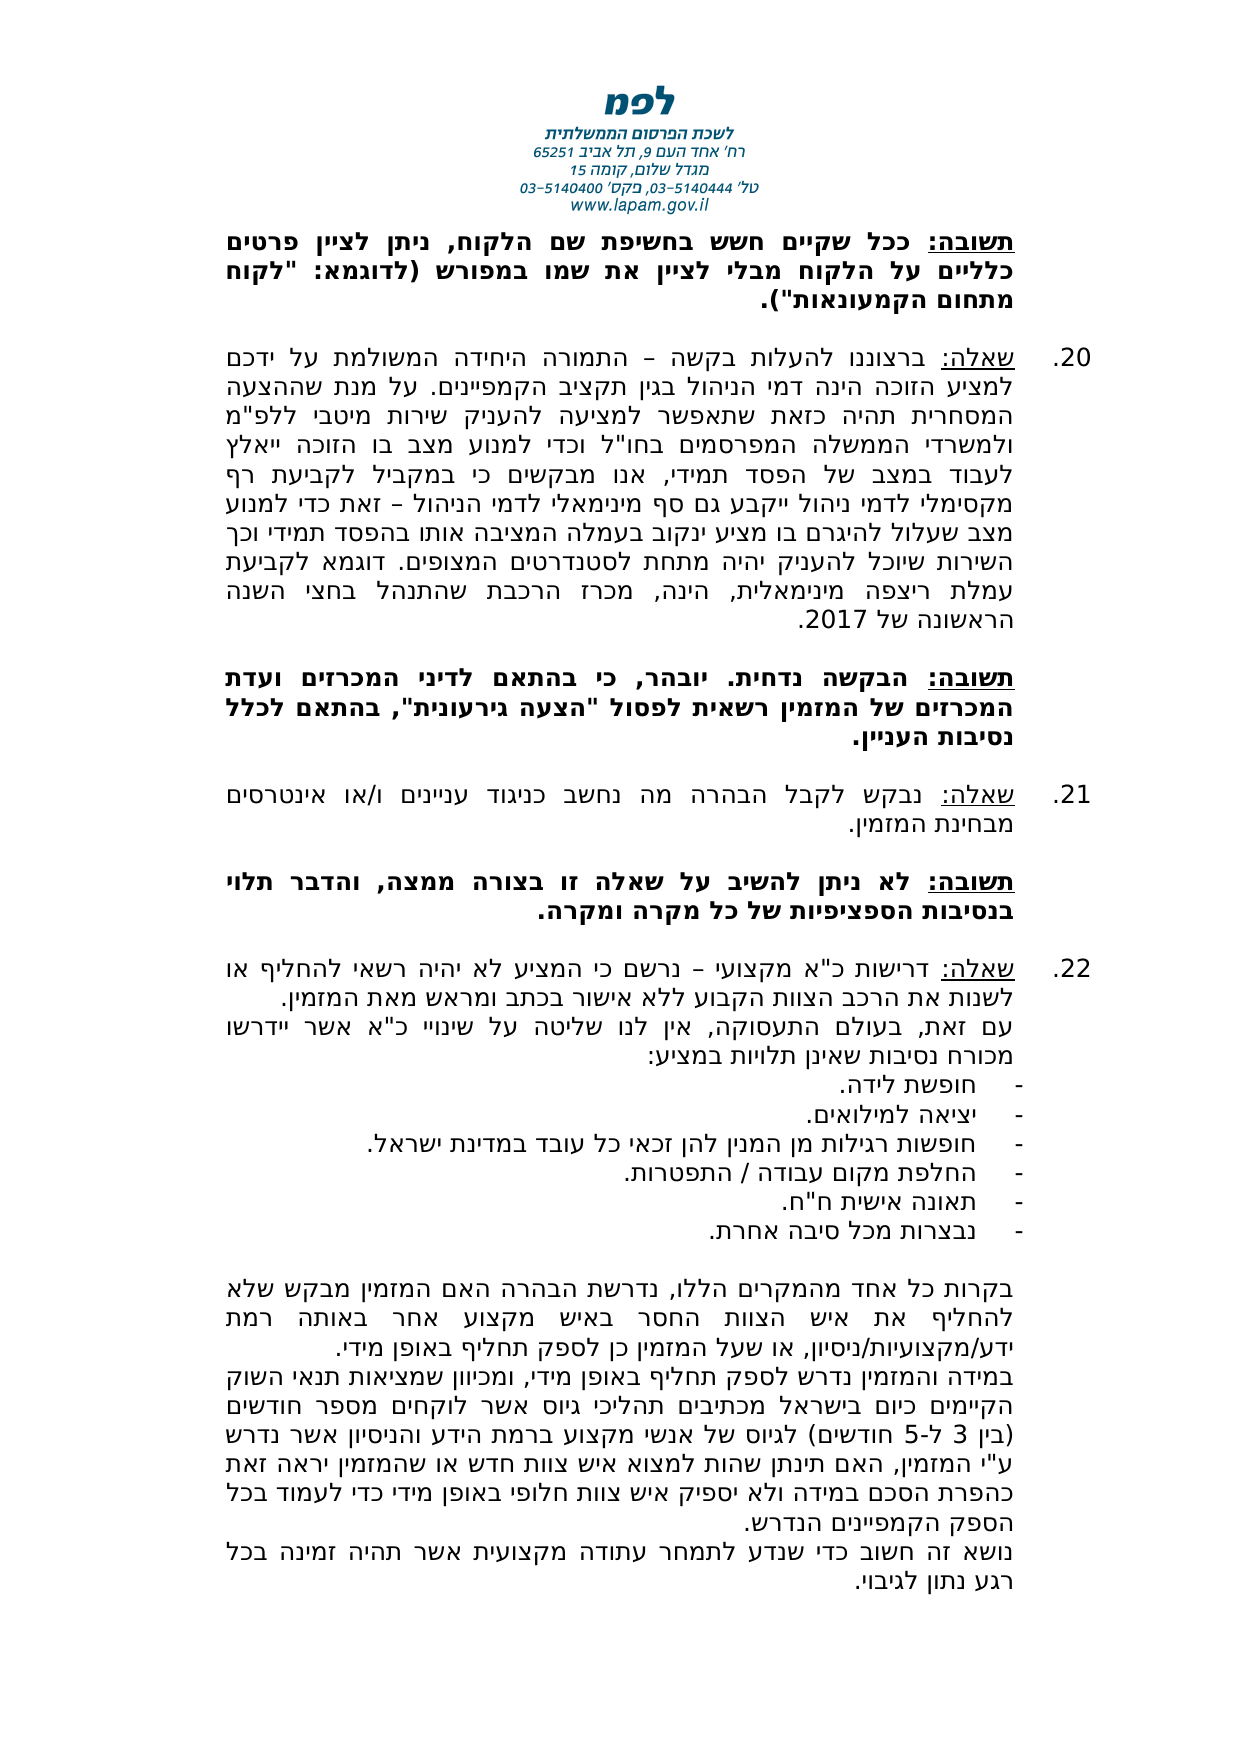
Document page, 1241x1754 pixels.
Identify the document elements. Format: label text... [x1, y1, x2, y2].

list שאלה: ברצוננו להעלות בקשה – התמורה היחידה המשולמת על ידכם למציע הזוכה הינה דמי הניהול בגין תקציב הקמפיינים. על מנת שההצעה המסחרית תהיה כזאת שתאפשר למציעה להעניק שירות מיטבי ללפ"מ ולמשרדי הממשלה המפרסמים בחו"ל וכדי למנוע מצב בו הזוכה ייאלץ לעבוד במצב של הפסד תמידי, אנו מבקשים כי במקביל לקביעת רף מקסימלי לדמי ניהול ייקבע גם סף מינימאלי לדמי הניהול – זאת כדי למנוע מצב שעלול להיגרם בו מציע ינקוב בעמלה המציבה אותו בהפסד תמידי וכך השירות שיוכל להעניק יהיה מתחת לסטנדרטים המצופים. דוגמא לקביעת עמלת ריצפה מינימאלית, הינה, מכרז הרכבת שהתנהל בחצי השנה הראשונה של 2017. [225, 343, 1052, 635]
text תשובה: הבקשה נדחית. יובהר, כי בהתאם לדיני המכרזים ועדת המכרזים של המזמין רשאית לפסול "הצעה גירעונית", בהתאם לכלל נסיבות העניין. [225, 663, 1014, 751]
list שאלה: נבקש לקבל הבהרה מה נחשב כניגוד עניינים ו/או אינטרסים מבחינת המזמין. [225, 780, 1052, 838]
list עם זאת, בעולם התעסוקה, אין לנו שליטה על שינויי כ"א אשר יידרשו מכורח נסיבות שאינן תלויות במציע: [225, 1012, 1014, 1071]
list בקרות כל אחד מהמקרים הללו, נדרשת הבהרה האם המזמין מבקש שלא להחליף את איש הצוות החסר באיש מקצוע אחר באותה רמת ידע/מקצועיות/ניסיון, או שעל המזמין כן לספק תחליף באופן מידי. [225, 1274, 1014, 1362]
text תשובה: ככל שקיים חשש בחשיפת שם הלקוח, ניתן לציין פרטים כלליים על הלקוח מבלי לציין את שמו במפורש (לדוגמא: "לקוח מתחום הקמעונאות"). [225, 227, 1014, 314]
list תאונה אישית ח"ח. [225, 1187, 1014, 1216]
list חופשת לידה. [225, 1071, 1014, 1100]
list שאלה: דרישות כ"א מקצועי – נרשם כי המציע לא יהיה רשאי להחליף או לשנות את הרכב הצוות הקבוע ללא אישור בכתב ומראש מאת המזמין. [225, 954, 1052, 1012]
text תשובה: לא ניתן להשיב על שאלה זו בצורה ממצה, והדבר תלוי בנסיבות הספציפיות של כל מקרה ומקרה. [225, 867, 1014, 925]
list נושא זה חשוב כדי שנדע לתמחר עתודה מקצועית אשר תהיה זמינה בכל רגע נתון לגיבוי. [225, 1537, 1014, 1595]
picture [511, 73, 767, 227]
list יציאה למילואים. [225, 1100, 1014, 1129]
list חופשות רגילות מן המנין להן זכאי כל עובד במדינת ישראל. [225, 1129, 1014, 1158]
list נבצרות מכל סיבה אחרת. [225, 1216, 1014, 1246]
list החלפת מקום עבודה / התפטרות. [225, 1158, 1014, 1187]
list במידה והמזמין נדרש לספק תחליף באופן מידי, ומכיוון שמציאות תנאי השוק הקיימים כיום בישראל מכתיבים תהליכי גיוס אשר לוקחים מספר חודשים (בין 3 ל-5 חודשים) לגיוס של אנשי מקצוע ברמת הידע והניסיון אשר נדרש ע"י המזמין, האם תינתן שהות למצוא איש צוות חדש או שהמזמין יראה זאת כהפרת הסכם במידה ולא יספיק איש צוות חלופי באופן מידי כדי לעמוד בכל הספק הקמפיינים הנדרש. [225, 1362, 1014, 1537]
